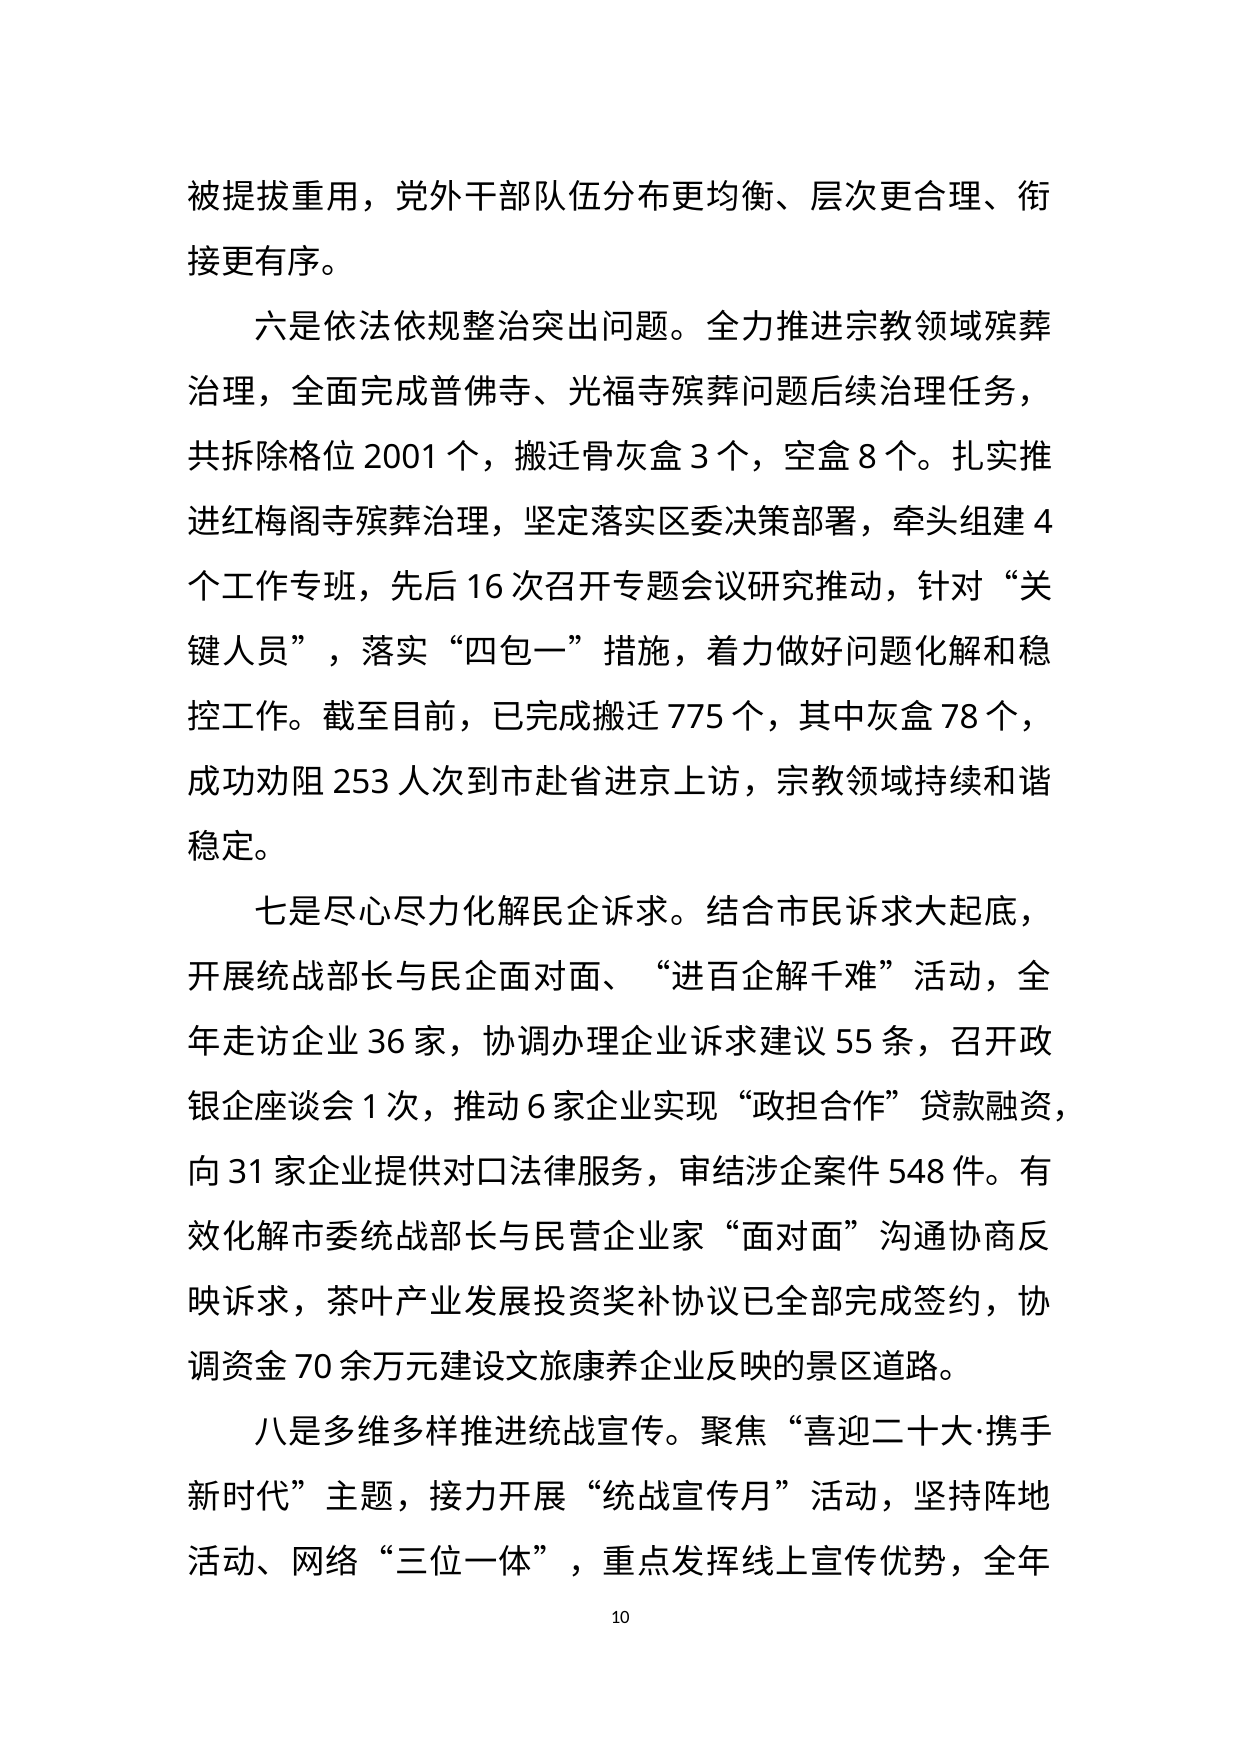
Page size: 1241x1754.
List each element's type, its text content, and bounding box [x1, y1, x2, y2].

text 六是依法依规整治突出问题。全力推进宗教领域殡葬治理，全面完成普佛寺、光福寺殡葬问题后续治理任务，共拆除格位2001个，搬迁骨灰盒3个，空盒8个。扎实推进红梅阁寺殡葬治理，坚定落实区委决策部署，牵头组建4个工作专班，先后16次召开专题会议研究推动，针对“关键人员”，落实“四包一”措施，着力做好问题化解和稳控工作。截至目前，已完成搬迁775个，其中灰盒78个，成功劝阻253人次到市赴省进京上访，宗教领域持续和谐稳定。 [187, 292, 1053, 877]
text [187, 162, 1053, 292]
text 七是尽心尽力化解民企诉求。结合市民诉求大起底，开展统战部长与民企面对面、“进百企解千难”活动，全年走访企业36家，协调办理企业诉求建议55条，召开政银企座谈会1次，推动6家企业实现“政担合作”贷款融资，向31家企业提供对口法律服务，审结涉企案件548件。有效化解市委统战部长与民营企业家“面对面”沟通协商反映诉求，茶叶产业发展投资奖补协议已全部完成签约，协调资金70余万元建设文旅康养企业反映的景区道路。 [187, 877, 1053, 1397]
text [187, 1397, 1053, 1592]
